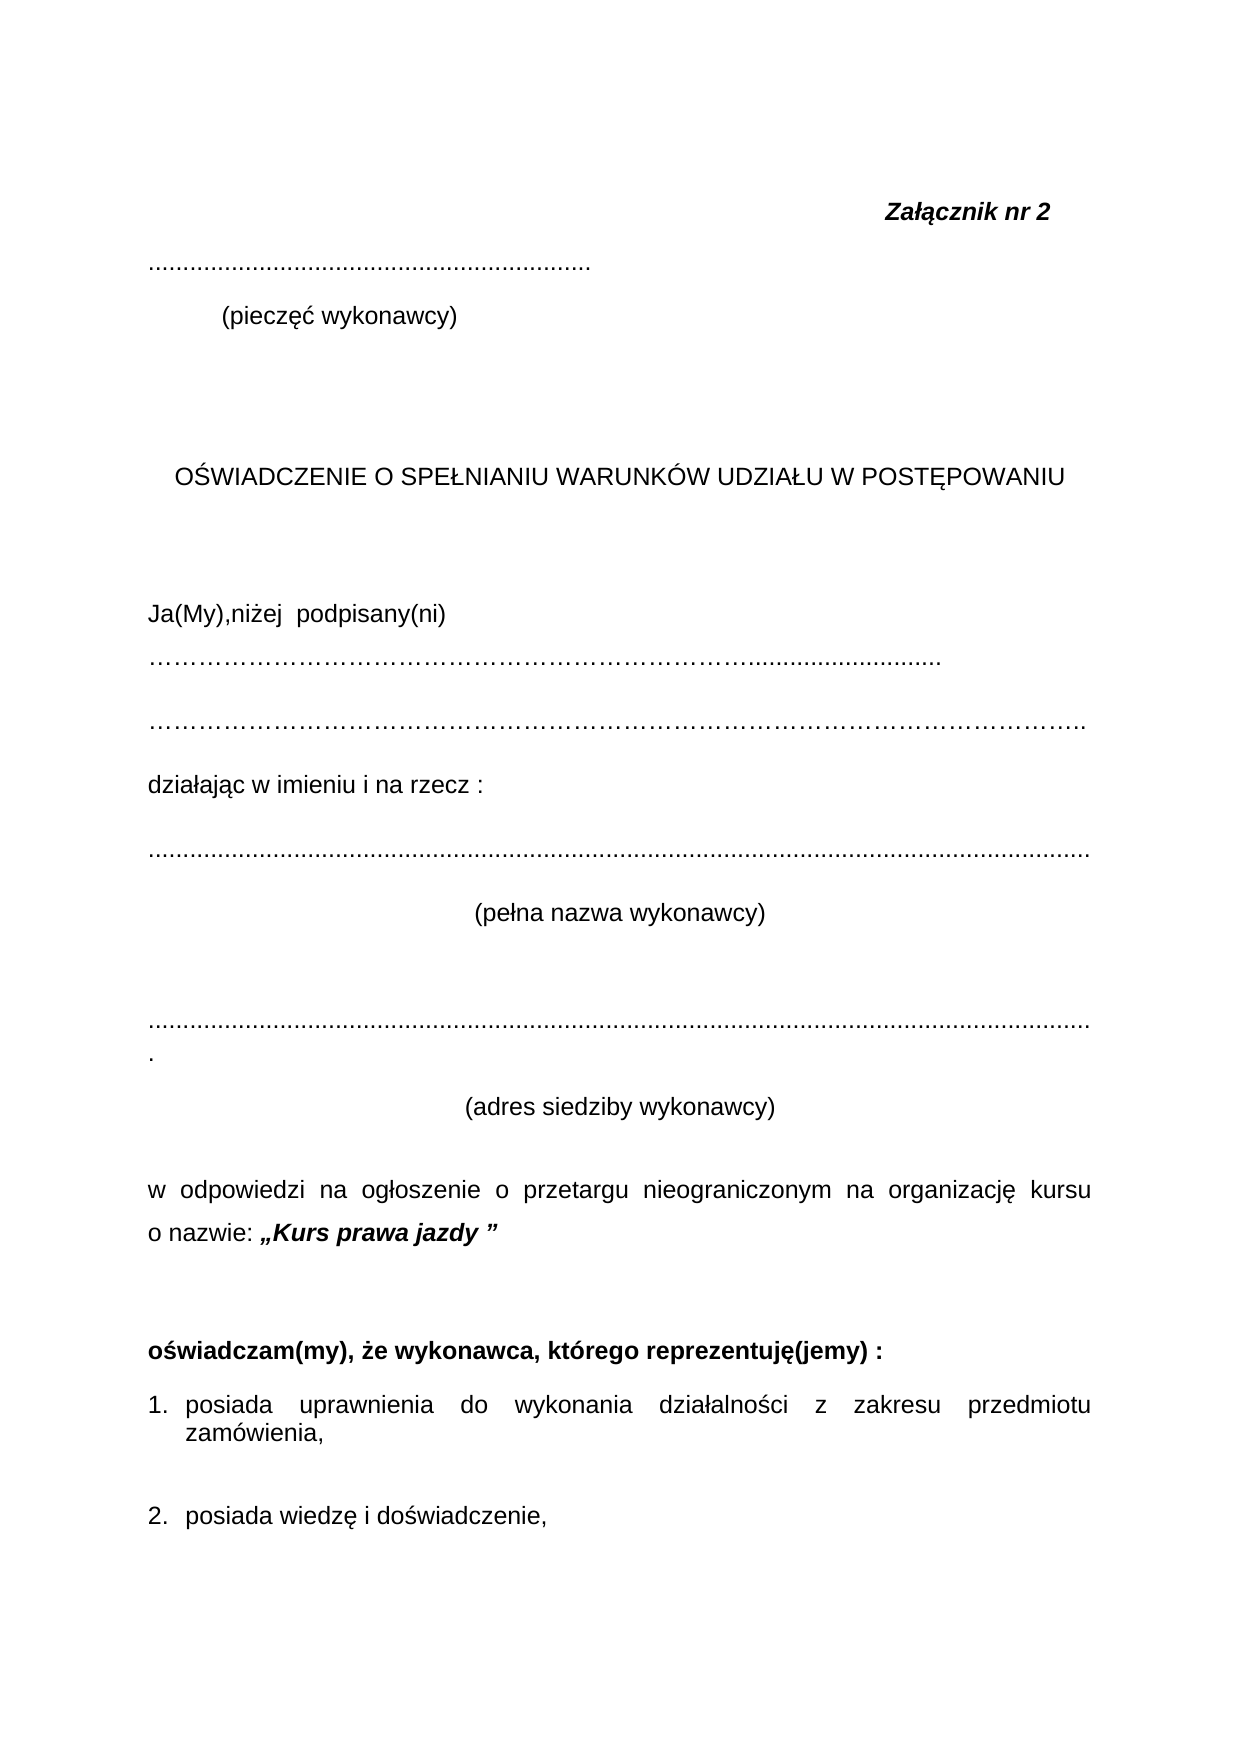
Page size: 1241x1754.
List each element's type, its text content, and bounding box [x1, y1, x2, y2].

list posiada uprawnienia do wykonania działalności z zakresu przedmiotu zamówienia, [148, 1389, 1093, 1447]
text ................................................................ [148, 247, 1093, 276]
text oświadczam(my), że wykonawca, którego reprezentuję(jemy) : [148, 1336, 1093, 1364]
text (pełna nazwa wykonawcy) [148, 898, 1093, 926]
text działając w imieniu i na rzecz : [148, 770, 1093, 798]
text (adres siedziby wykonawcy) [148, 1092, 1093, 1121]
text ......................................................................................................................................... [148, 1005, 1093, 1067]
text Załącznik nr 2 [223, 197, 1093, 226]
text (pieczęć wykonawcy) [148, 301, 1093, 329]
text w odpowiedzi na ogłoszenie o przetargu nieograniczonym na organizację kursu o nazwie: „Kurs prawa jazdy ” [148, 1175, 1093, 1247]
text ........................................................................................................................................ [148, 834, 1093, 862]
list posiada wiedzę i doświadczenie, [148, 1501, 1093, 1530]
subtitle OŚWIADCZENIE O SPEŁNIANIU WARUNKÓW UDZIAŁU W POSTĘPOWANIU [148, 462, 1093, 491]
text ………………………………………………………………………………………………….. [148, 706, 1093, 734]
text Ja(My),niżej podpisany(ni)………………………………………………………………............................ [148, 599, 1093, 671]
